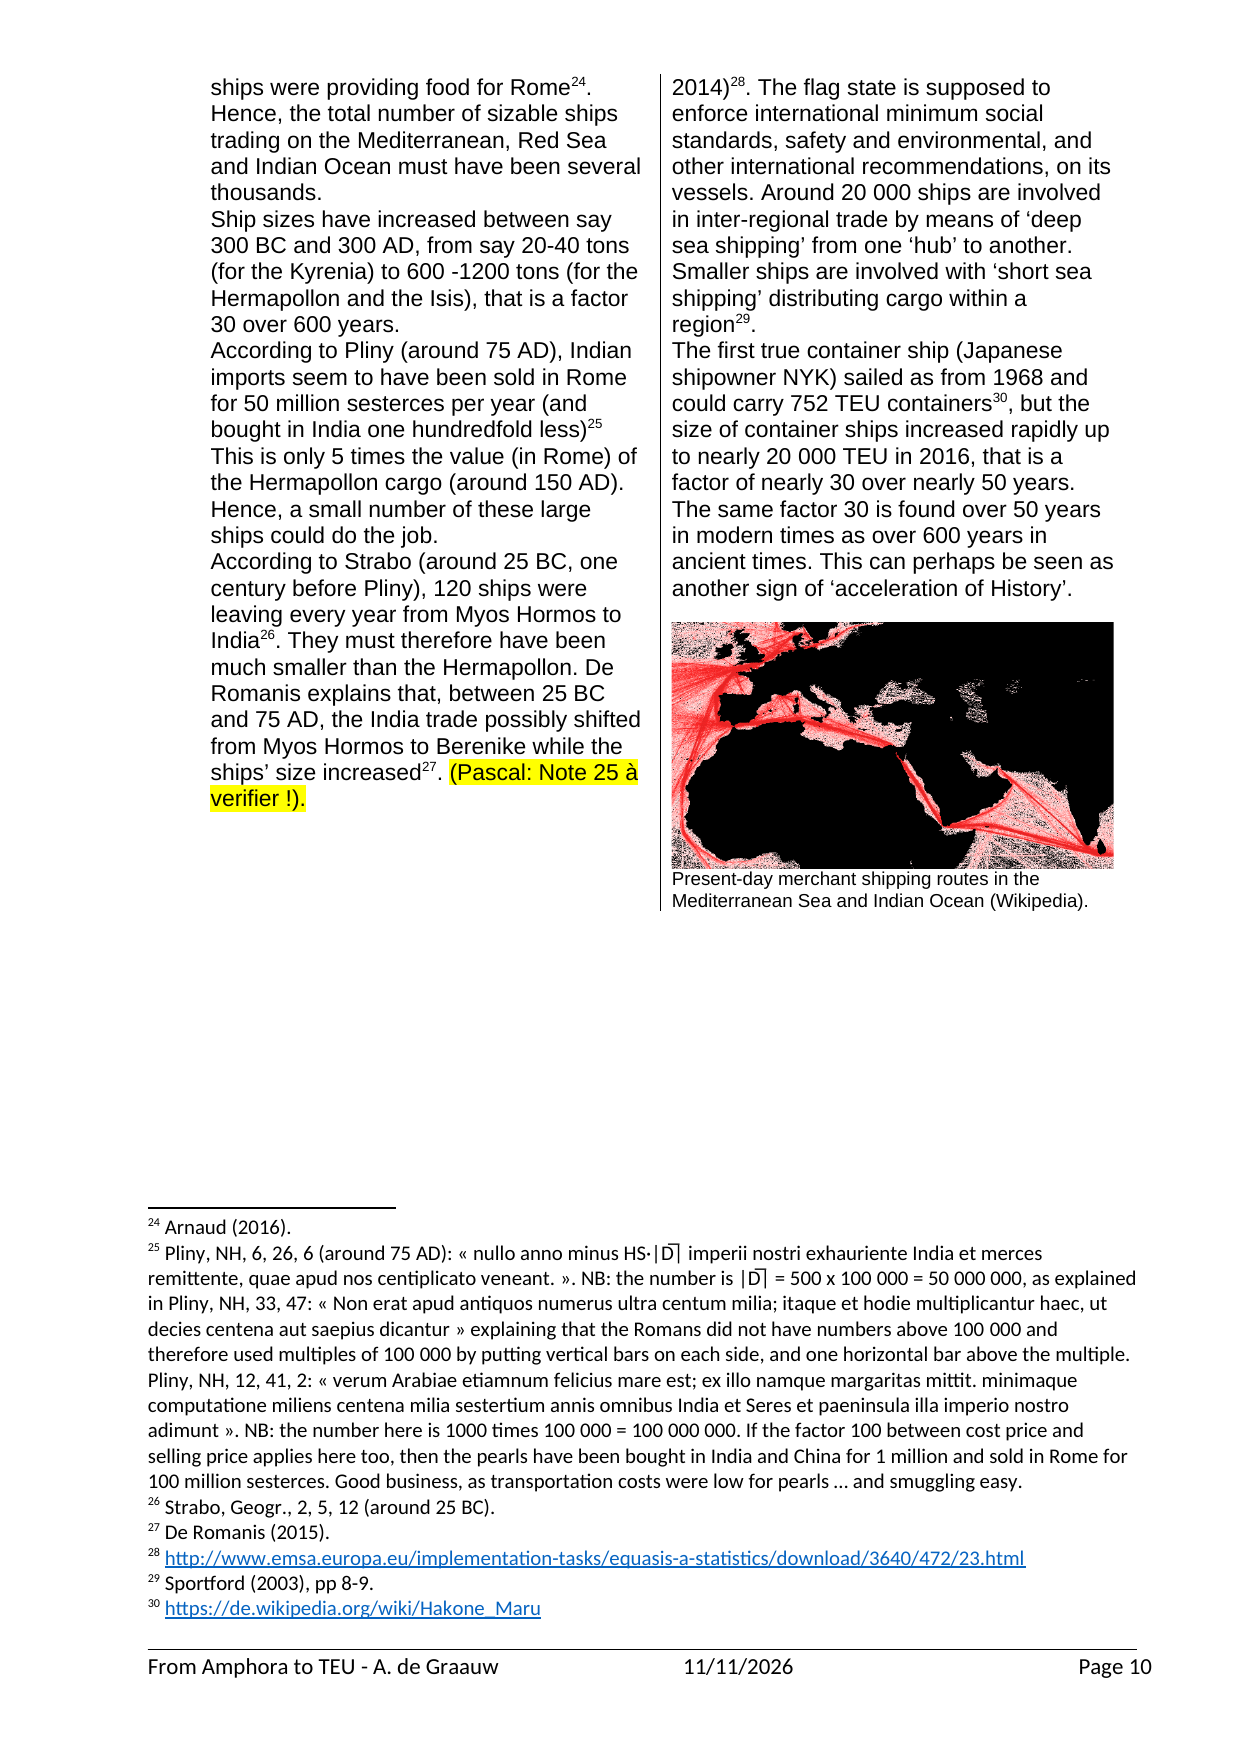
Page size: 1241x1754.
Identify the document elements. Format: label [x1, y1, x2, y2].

picture [671, 622, 1114, 869]
table_header [210, 74, 660, 911]
table_header [661, 74, 1125, 911]
